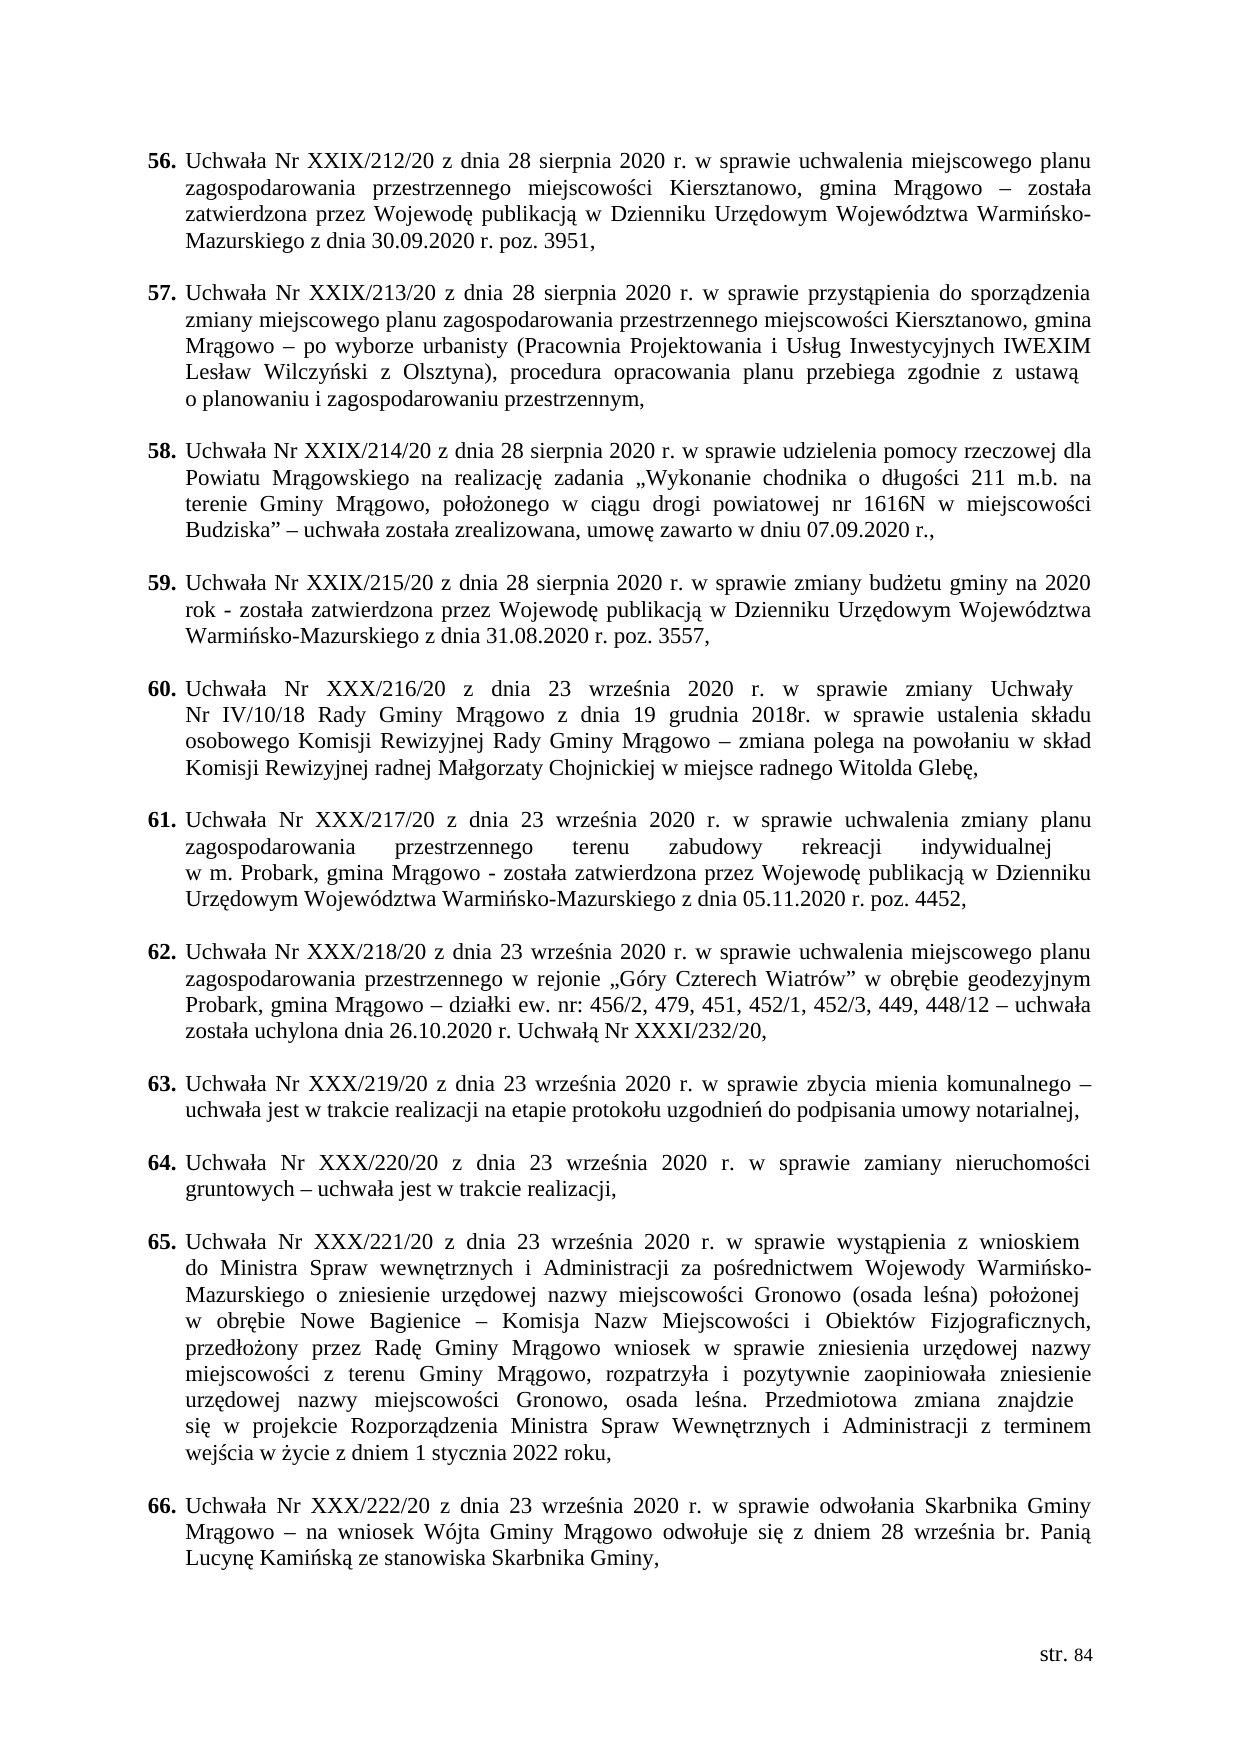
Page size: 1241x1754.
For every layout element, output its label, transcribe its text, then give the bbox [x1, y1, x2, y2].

list Uchwała Nr XXX/217/20 z dnia 23 września 2020 r. w sprawie uchwalenia zmiany planu zagospodarowania przestrzennego terenu zabudowy rekreacji indywidualnej w m. Probark, gmina Mrągowo - została zatwierdzona przez Wojewodę publikacją w Dzienniku Urzędowym Województwa Warmińsko-Mazurskiego z dnia 05.11.2020 r. poz. 4452, [148, 806, 1093, 912]
list Uchwała Nr XXIX/214/20 z dnia 28 sierpnia 2020 r. w sprawie udzielenia pomocy rzeczowej dla Powiatu Mrągowskiego na realizację zadania „Wykonanie chodnika o długości 211 m.b. na terenie Gminy Mrągowo, położonego w ciągu drogi powiatowej nr 1616N w miejscowości Budziska” – uchwała została zrealizowana, umowę zawarto w dniu 07.09.2020 r., [148, 437, 1093, 543]
list Uchwała Nr XXIX/215/20 z dnia 28 sierpnia 2020 r. w sprawie zmiany budżetu gminy na 2020 rok - została zatwierdzona przez Wojewodę publikacją w Dzienniku Urzędowym Województwa Warmińsko-Mazurskiego z dnia 31.08.2020 r. poz. 3557, [148, 569, 1093, 648]
list Uchwała Nr XXIX/212/20 z dnia 28 sierpnia 2020 r. w sprawie uchwalenia miejscowego planu zagospodarowania przestrzennego miejscowości Kiersztanowo, gmina Mrągowo – została zatwierdzona przez Wojewodę publikacją w Dzienniku Urzędowym Województwa Warmińsko-Mazurskiego z dnia 30.09.2020 r. poz. 3951, [148, 148, 1093, 253]
list Uchwała Nr XXX/216/20 z dnia 23 września 2020 r. w sprawie zmiany Uchwały Nr IV/10/18 Rady Gminy Mrągowo z dnia 19 grudnia 2018r. w sprawie ustalenia składu osobowego Komisji Rewizyjnej Rady Gminy Mrągowo – zmiana polega na powołaniu w skład Komisji Rewizyjnej radnej Małgorzaty Chojnickiej w miejsce radnego Witolda Glebę, [148, 675, 1093, 780]
list Uchwała Nr XXX/222/20 z dnia 23 września 2020 r. w sprawie odwołania Skarbnika Gminy Mrągowo – na wniosek Wójta Gminy Mrągowo odwołuje się z dniem 28 września br. Panią Lucynę Kamińską ze stanowiska Skarbnika Gminy, [148, 1492, 1093, 1571]
list Uchwała Nr XXX/219/20 z dnia 23 września 2020 r. w sprawie zbycia mienia komunalnego – uchwała jest w trakcie realizacji na etapie protokołu uzgodnień do podpisania umowy notarialnej, [148, 1070, 1093, 1123]
list Uchwała Nr XXX/220/20 z dnia 23 września 2020 r. w sprawie zamiany nieruchomości gruntowych – uchwała jest w trakcie realizacji, [148, 1149, 1093, 1202]
list Uchwała Nr XXX/221/20 z dnia 23 września 2020 r. w sprawie wystąpienia z wnioskiem do Ministra Spraw wewnętrznych i Administracji za pośrednictwem Wojewody Warmińsko-Mazurskiego o zniesienie urzędowej nazwy miejscowości Gronowo (osada leśna) położonej w obrębie Nowe Bagienice – Komisja Nazw Miejscowości i Obiektów Fizjograficznych, przedłożony przez Radę Gminy Mrągowo wniosek w sprawie zniesienia urzędowej nazwy miejscowości z terenu Gminy Mrągowo, rozpatrzyła i pozytywnie zaopiniowała zniesienie urzędowej nazwy miejscowości Gronowo, osada leśna. Przedmiotowa zmiana znajdzie się w projekcie Rozporządzenia Ministra Spraw Wewnętrznych i Administracji z terminem wejścia w życie z dniem 1 stycznia 2022 roku, [148, 1228, 1093, 1465]
list Uchwała Nr XXIX/213/20 z dnia 28 sierpnia 2020 r. w sprawie przystąpienia do sporządzenia zmiany miejscowego planu zagospodarowania przestrzennego miejscowości Kiersztanowo, gmina Mrągowo – po wyborze urbanisty (Pracownia Projektowania i Usług Inwestycyjnych IWEXIM Lesław Wilczyński z Olsztyna), procedura opracowania planu przebiega zgodnie z ustawą o planowaniu i zagospodarowaniu przestrzennym, [148, 279, 1093, 411]
list Uchwała Nr XXX/218/20 z dnia 23 września 2020 r. w sprawie uchwalenia miejscowego planu zagospodarowania przestrzennego w rejonie „Góry Czterech Wiatrów” w obrębie geodezyjnym Probark, gmina Mrągowo – działki ew. nr: 456/2, 479, 451, 452/1, 452/3, 449, 448/12 – uchwała została uchylona dnia 26.10.2020 r. Uchwałą Nr XXXI/232/20, [148, 938, 1093, 1044]
